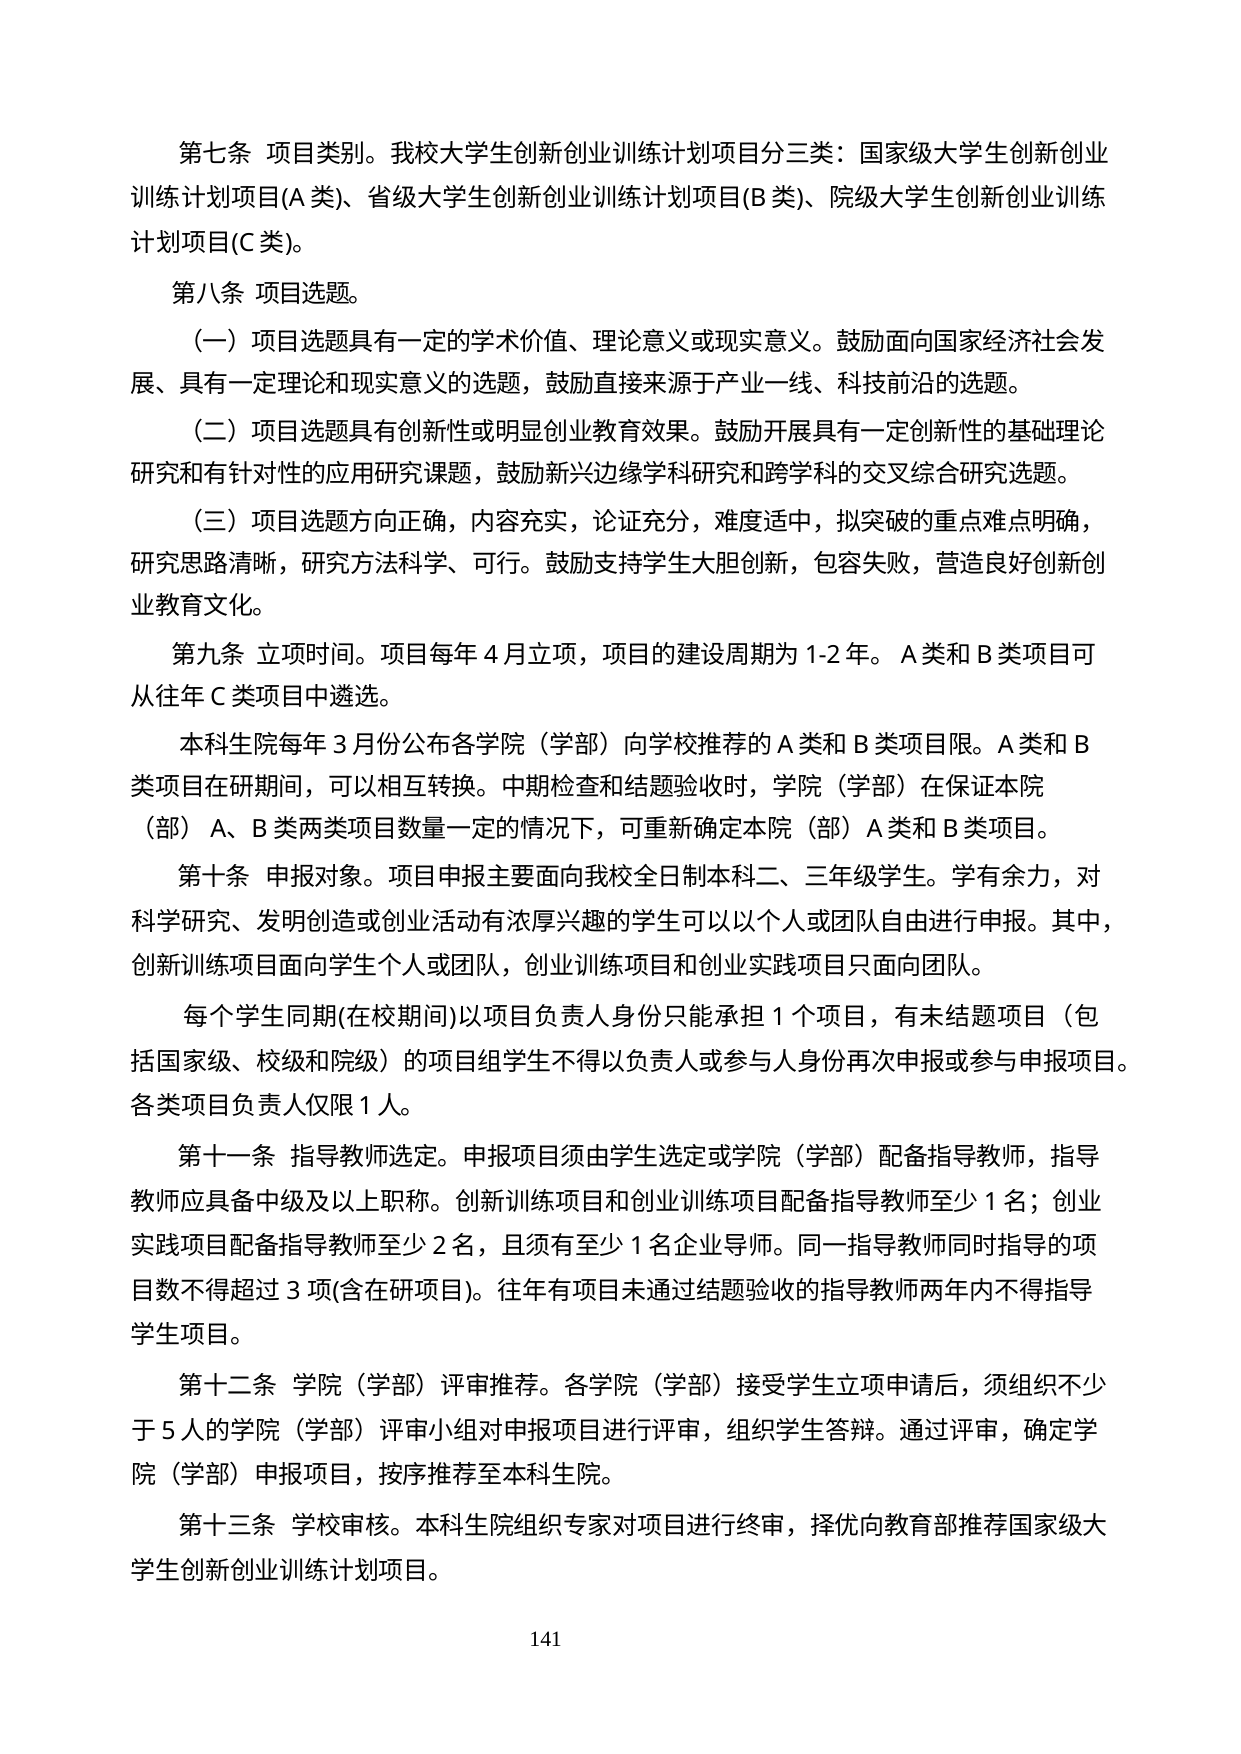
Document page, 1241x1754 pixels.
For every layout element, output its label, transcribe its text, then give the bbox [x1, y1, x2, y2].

text 本科生院每年3月份公布各学院（学部）向学校推荐的A类和B类项目限。A类和B类项目在研期间，可以相互转换。中期检查和结题验收时，学院（学部）在保证本院（部） A、B 类两类项目数量一定的情况下，可重新确定本院（部）A类和B类项目。 [131, 724, 1111, 844]
text 第十三条 学校审核。本科生院组织专家对项目进行终审，择优向教育部推荐国家级大学生创新创业训练计划项目。 [131, 1506, 1111, 1586]
text （三）项目选题方向正确，内容充实，论证充分，难度适中，拟突破的重点难点明确，研究思路清晰，研究方法科学、可行。鼓励支持学生大胆创新，包容失败，营造良好创新创业教育文化。 [131, 502, 1111, 622]
text 第十二条 学院（学部）评审推荐。各学院（学部）接受学生立项申请后，须组织不少于5人的学院（学部）评审小组对申报项目进行评审，组织学生答辩。通过评审，确定学院（学部）申报项目，按序推荐至本科生院。 [131, 1366, 1110, 1491]
text 第八条 项目选题。 [131, 273, 1111, 309]
text 每个学生同期(在校期间)以项目负责人身份只能承担1个项目，有未结题项目（包括国家级、校级和院级）的项目组学生不得以负责人或参与人身份再次申报或参与申报项目。各类项目负责人仅限 1人。 [131, 996, 1120, 1122]
text 第十条 申报对象。项目申报主要面向我校全日制本科二、三年级学生。学有余力，对科学研究、发明创造或创业活动有浓厚兴趣的学生可以以个人或团队自由进行申报。其中，创新训练项目面向学生个人或团队，创业训练项目和创业实践项目只面向团队。 [131, 856, 1120, 982]
text 第九条 立项时间。项目每年4月立项，项目的建设周期为1-2年。 A类和B类项目可从往年C类项目中遴选。 [131, 634, 1111, 712]
text 第七条 项目类别。我校大学生创新创业训练计划项目分三类：国家级大学生创新创业训练计划项目(A类)、省级大学生创新创业训练计划项目(B类)、院级大学生创新创业训练计划项目(C类)。 [131, 133, 1111, 259]
text （一）项目选题具有一定的学术价值、理论意义或现实意义。鼓励面向国家经济社会发展、具有一定理论和现实意义的选题，鼓励直接来源于产业一线、科技前沿的选题。 [131, 321, 1111, 400]
text 第十一条 指导教师选定。申报项目须由学生选定或学院（学部）配备指导教师，指导教师应具备中级及以上职称。创新训练项目和创业训练项目配备指导教师至少1名；创业实践项目配备指导教师至少2名，且须有至少1名企业导师。同一指导教师同时指导的项目数不得超过 3 项(含在研项目)。往年有项目未通过结题验收的指导教师两年内不得指导学生项目。 [131, 1136, 1111, 1351]
text （二）项目选题具有创新性或明显创业教育效果。鼓励开展具有一定创新性的基础理论研究和有针对性的应用研究课题，鼓励新兴边缘学科研究和跨学科的交叉综合研究选题。 [131, 412, 1111, 490]
